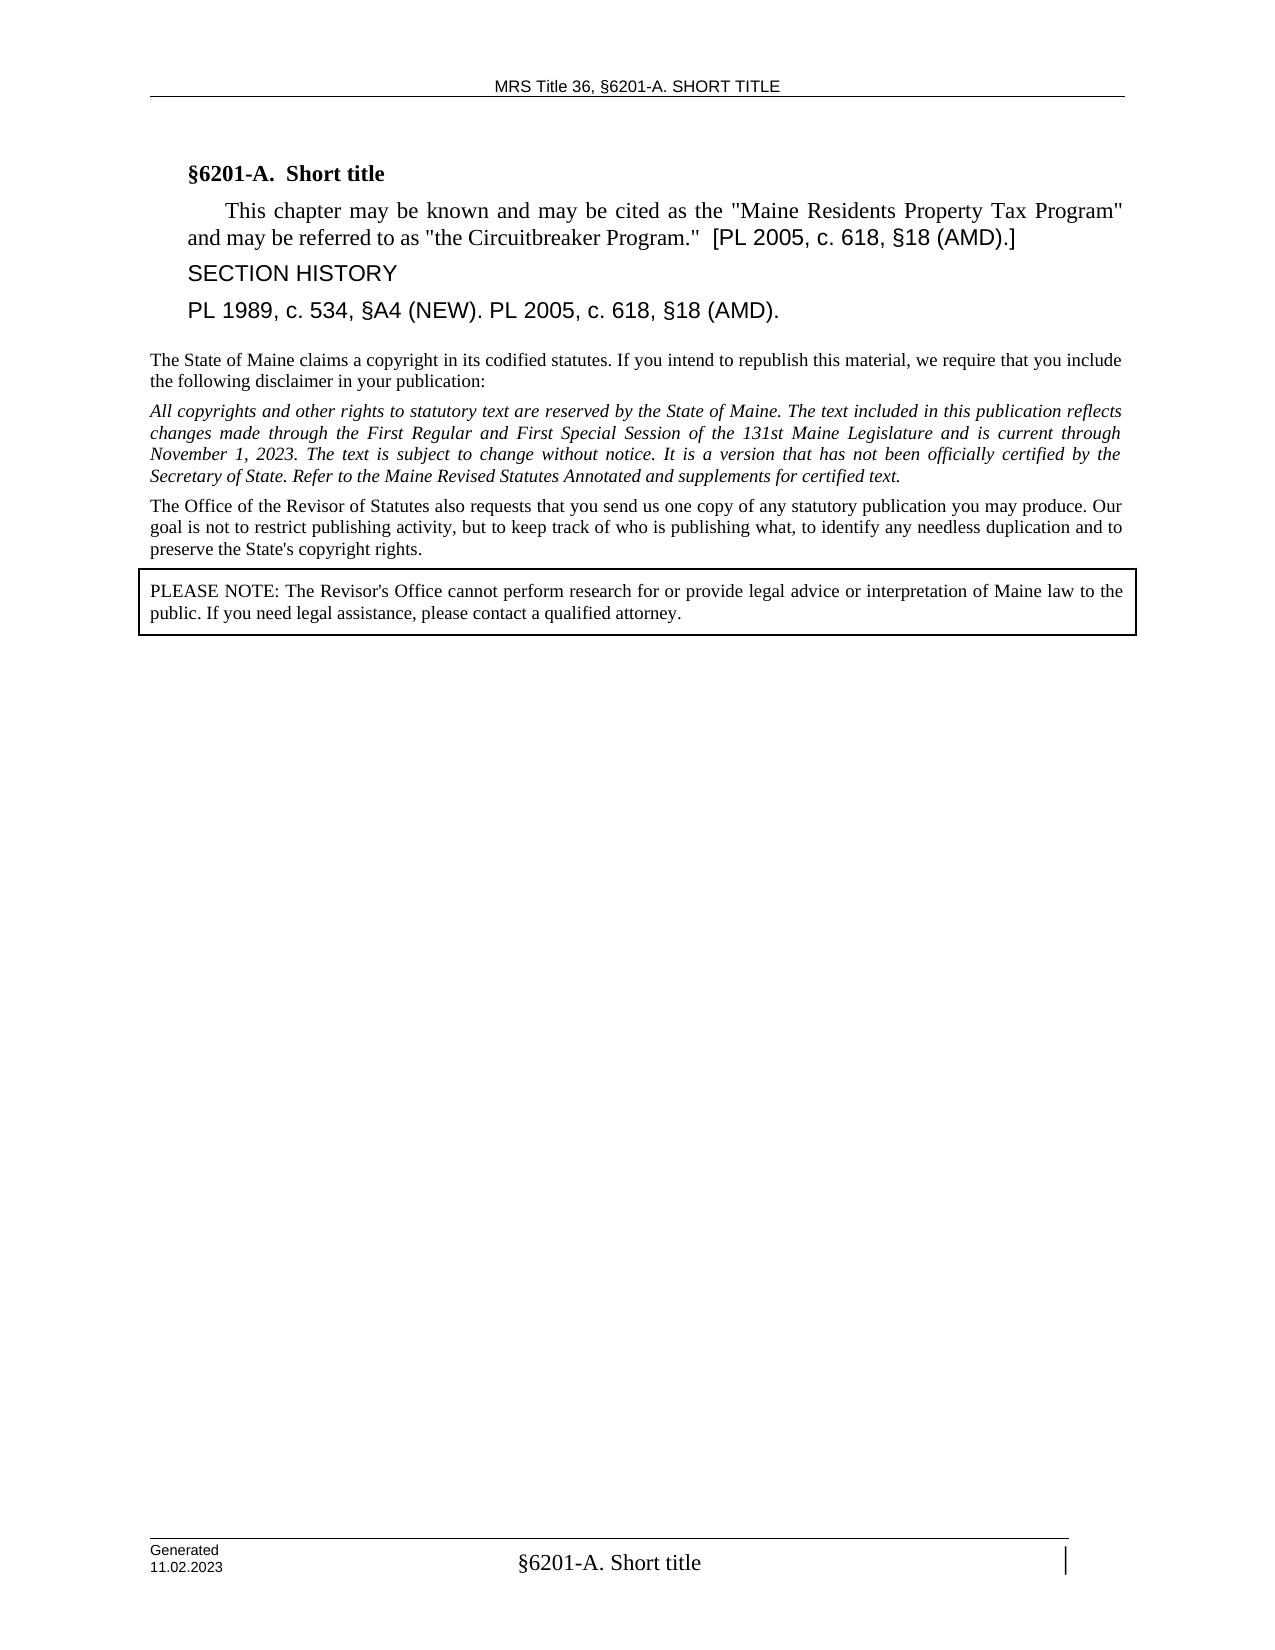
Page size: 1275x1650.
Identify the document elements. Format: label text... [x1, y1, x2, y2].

text This chapter may be known and may be cited as the "Maine Residents Property Tax Program" and may be referred to as "the Circuitbreaker Program." [PL 2005, c. 618, §18 (AMD).] [187, 197, 1125, 250]
text PLEASE NOTE: The Revisor's Office cannot perform research for or provide legal advice or interpretation of Maine law to the public. If you need legal assistance, please contact a qualified attorney. [140, 570, 1135, 634]
text SECTION HISTORY [187, 260, 1125, 287]
text The State of Maine claims a copyright in its codified statutes. If you intend to republish this material, we require that you include the following disclaimer in your publication: [150, 348, 1125, 392]
text All copyrights and other rights to statutory text are reserved by the State of Maine. The text included in this publication reflects changes made through the First Regular and First Special Session of the 131st Maine Legislature and is current through November 1, 2023 . The text is subject to change without notice. It is a version that has not been officially certified by the Secretary of State. Refer to the Maine Revised Statutes Annotated and supplements for certified text. [150, 400, 1125, 486]
text The Office of the Revisor of Statutes also requests that you send us one copy of any statutory publication you may produce. Our goal is not to restrict publishing activity, but to keep track of who is publishing what, to identify any needless duplication and to preserve the State's copyright rights. [150, 494, 1125, 559]
text PL 1989, c. 534, §A4 (NEW). PL 2005, c. 618, §18 (AMD). [187, 297, 1125, 323]
text §6201-A. Short title [187, 160, 1125, 187]
